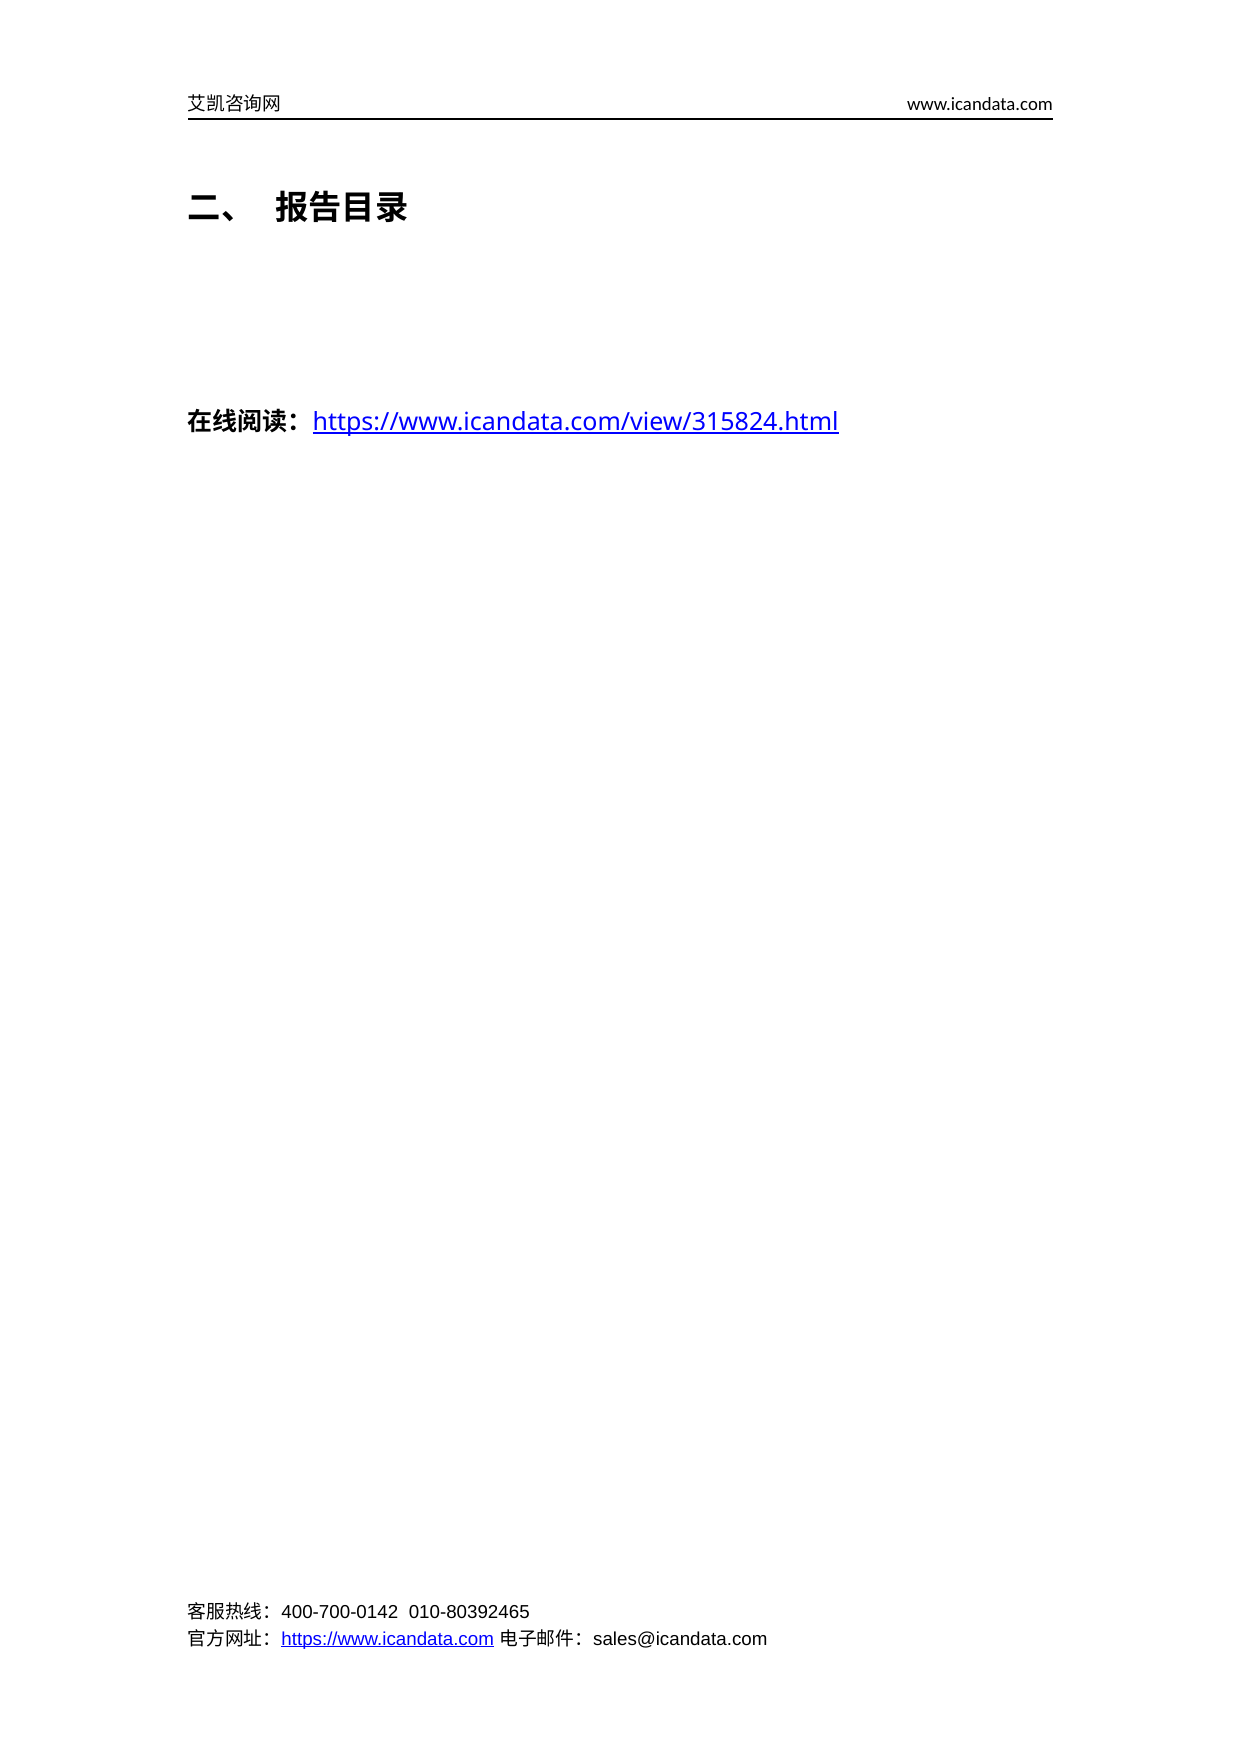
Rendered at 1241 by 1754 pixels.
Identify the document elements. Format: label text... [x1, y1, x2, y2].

subtitle 报告目录 [187, 172, 1053, 237]
text 在线阅读：https://www.icandata.com/view/315824.html [187, 387, 1053, 452]
